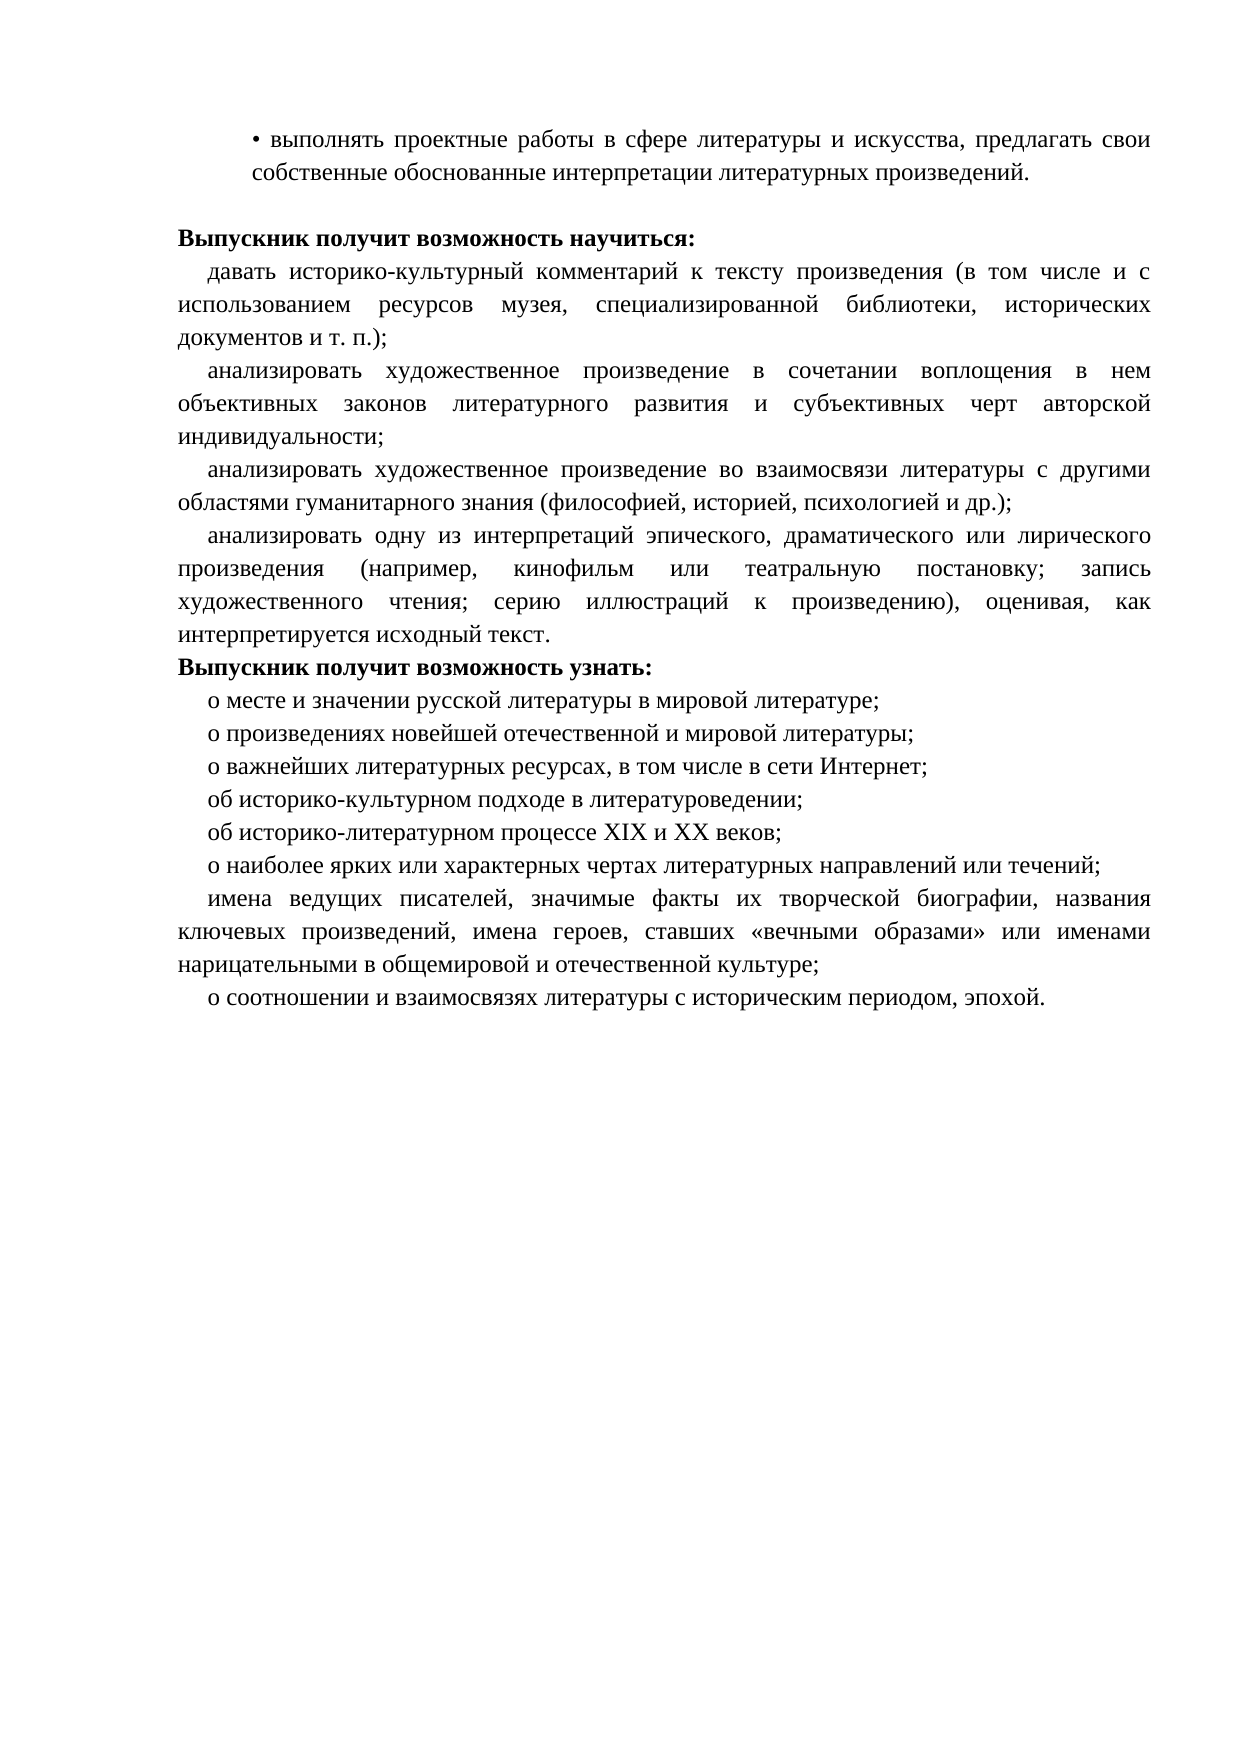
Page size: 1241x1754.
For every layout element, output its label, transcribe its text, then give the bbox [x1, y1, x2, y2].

text о произведениях новейшей отечественной и мировой литературы; [178, 718, 1152, 747]
text давать историко-культурный комментарий к тексту произведения (в том числе и с использованием ресурсов музея, специализированной библиотеки, исторических документов и т. п.); [178, 256, 1152, 351]
text о месте и значении русской литературы в мировой литературе; [178, 685, 1152, 714]
text анализировать одну из интерпретаций эпического, драматического или лирического произведения (например, кинофильм или театральную постановку; запись художественного чтения; серию иллюстраций к произведению), оценивая, как интерпретируется исходный текст. [178, 520, 1152, 553]
text о наиболее ярких или характерных чертах литературных направлений или течений; [178, 850, 1152, 879]
text имена ведущих писателей, значимые факты их творческой биографии, названия ключевых произведений, имена героев, ставших «вечными образами» или именами нарицательными в общемировой и отечественной культуре; [178, 883, 1152, 978]
text об историко-литературном процессе XIX и XX веков; [178, 817, 1152, 846]
text анализировать художественное произведение в сочетании воплощения в нем объективных законов литературного развития и субъективных черт авторской индивидуальности; [178, 355, 1152, 450]
text о важнейших литературных ресурсах, в том числе в сети Интернет; [178, 751, 1152, 780]
text об историко-культурном подходе в литературоведении; [178, 784, 1152, 813]
text • выполнять проектные работы в сфере литературы и искусства, предлагать свои собственные обоснованные интерпретации литературных произведений. [252, 124, 1152, 186]
text Выпускник получит возможность узнать: [178, 652, 1152, 681]
text о соотношении и взаимосвязях литературы с историческим периодом, эпохой. [178, 982, 1152, 1011]
text анализировать художественное произведение во взаимосвязи литературы с другими областями гуманитарного знания (философией, историей, психологией и др.); [178, 454, 1152, 516]
text Выпускник получит возможность научиться: [178, 223, 1152, 252]
text анализировать одну из интерпретаций эпического, драматического или лирического произведения (например, кинофильм или театральную постановку; запись художественного чтения; серию иллюстраций к произведению), оценивая, как интерпретируется исходный текст. [178, 615, 1152, 648]
